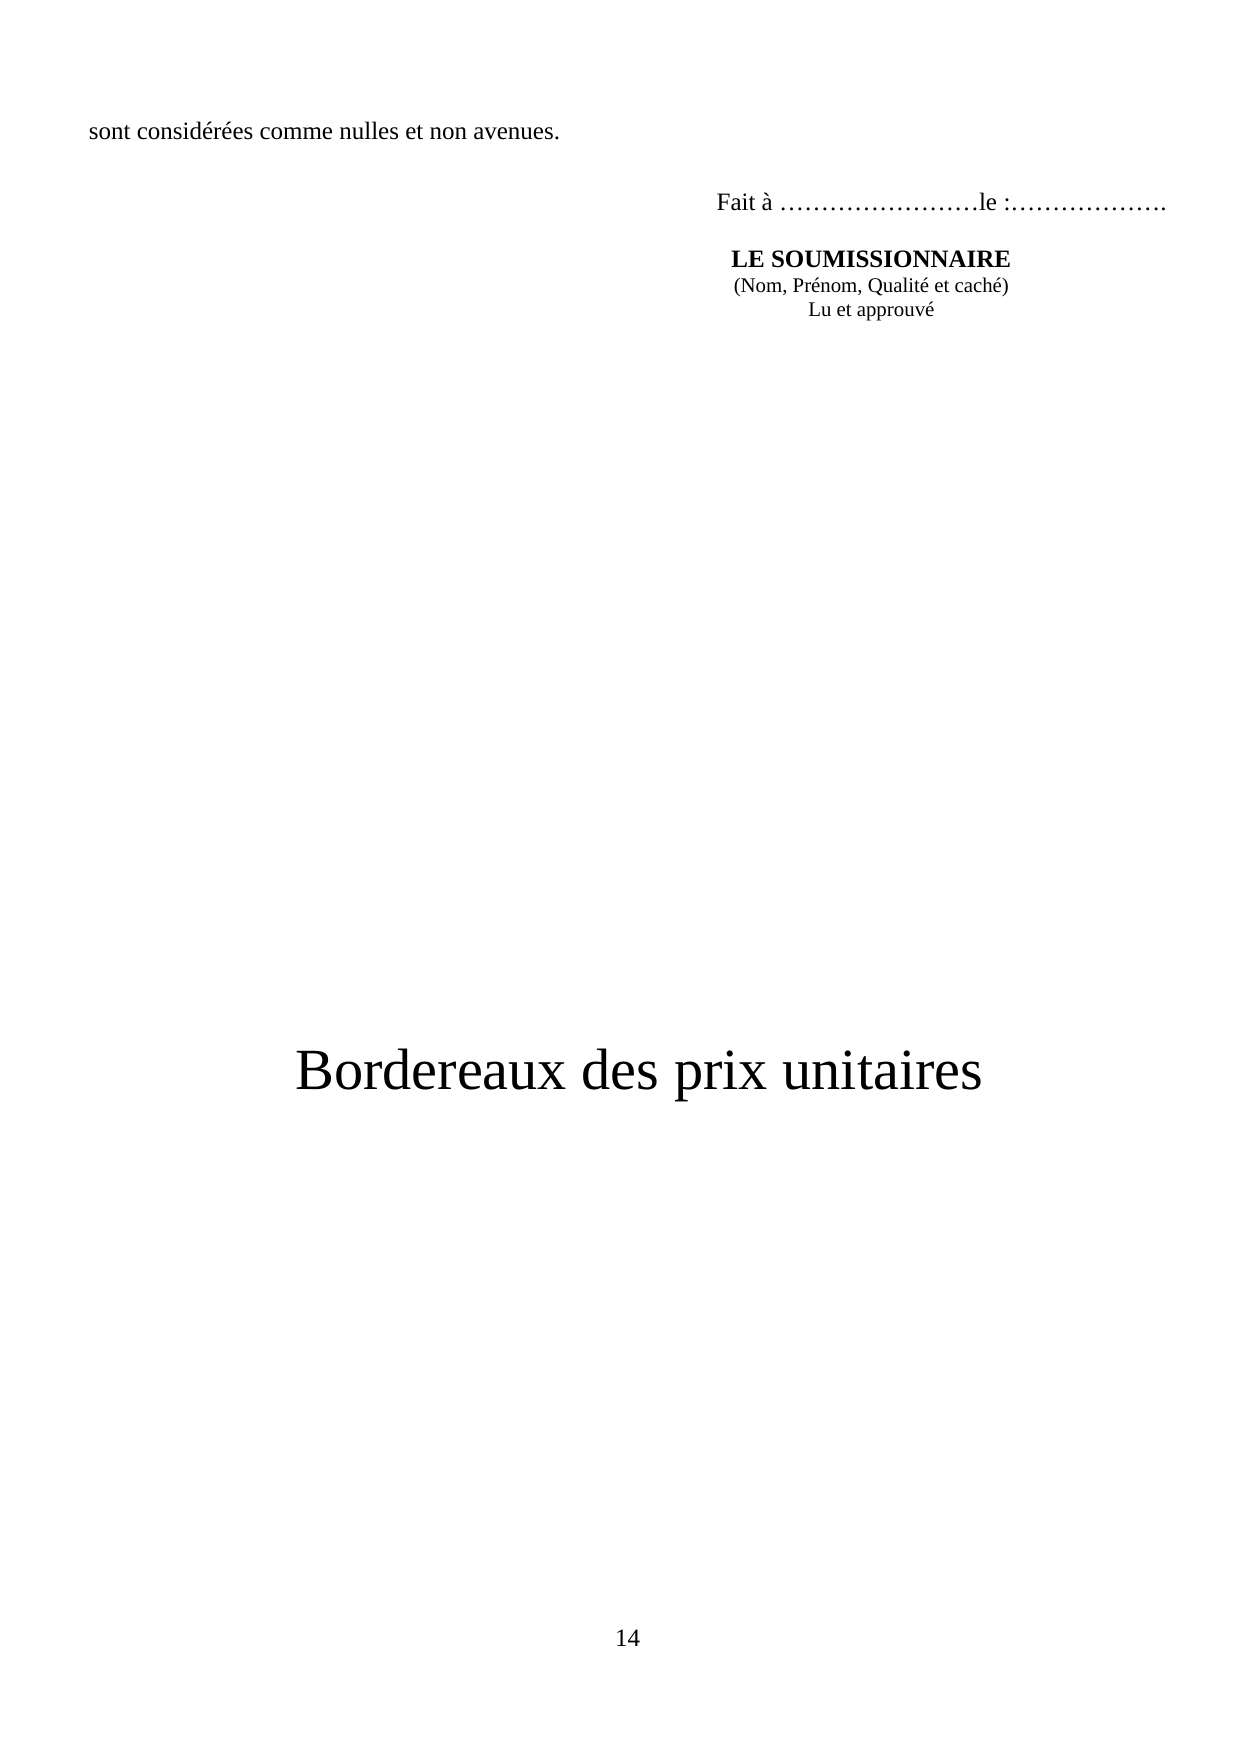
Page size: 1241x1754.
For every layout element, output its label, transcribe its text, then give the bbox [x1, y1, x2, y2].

text Bordereaux des prix unitaires [89, 1034, 1166, 1102]
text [89, 103, 1166, 144]
text LE SOUMISSIONNAIRE [576, 244, 1166, 273]
text (Nom, Prénom, Qualité et caché) [576, 273, 1166, 297]
text Lu et approuvé [576, 297, 1166, 321]
text Fait à ……………………le :………………. [159, 187, 1166, 215]
